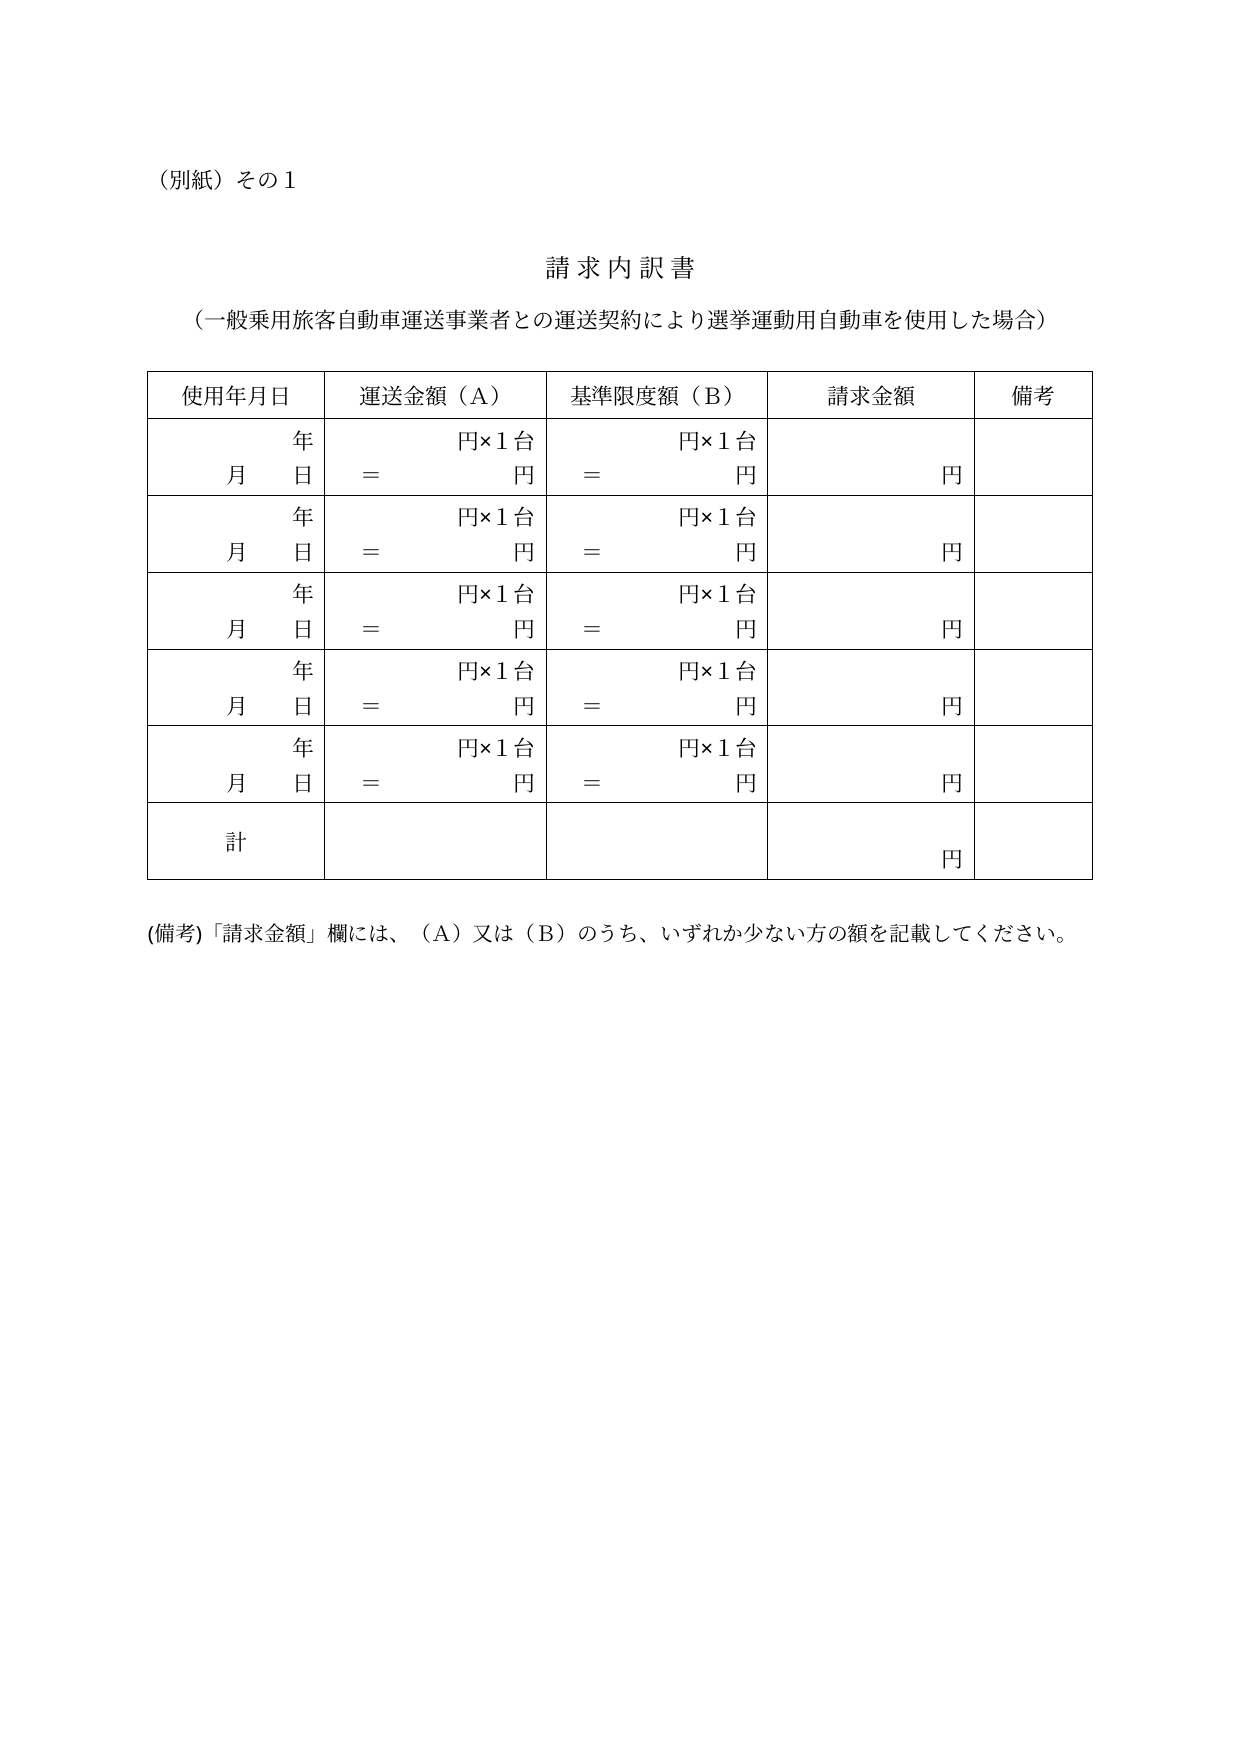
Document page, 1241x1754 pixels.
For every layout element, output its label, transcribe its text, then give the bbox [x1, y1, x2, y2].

table_cell 年 月 日 [148, 496, 324, 572]
table_cell 円 [768, 650, 974, 725]
table_cell 円×１台 ＝ 円 [325, 726, 546, 802]
text (備考)「請求金額」欄には、（Ａ）又は（Ｂ）のうち、いずれか少ない方の額を記載してください。 [148, 915, 1092, 950]
table_cell 円×１台 ＝ 円 [547, 496, 767, 572]
table_cell [975, 650, 1092, 725]
table_cell 円×１台 ＝ 円 [325, 419, 546, 495]
table_cell [975, 726, 1092, 802]
table_cell 円×１台 ＝ 円 [325, 573, 546, 648]
table_cell 円×１台 ＝ 円 [325, 496, 546, 572]
table_cell 年 月 日 [148, 573, 324, 648]
table_cell 円 [768, 496, 974, 572]
table_cell [975, 496, 1092, 572]
table_cell 計 [148, 803, 324, 879]
table_header 使用年月日 [148, 372, 324, 418]
table_cell 円 [768, 803, 974, 879]
table_cell 円×１台 ＝ 円 [547, 650, 767, 725]
table_cell [975, 573, 1092, 648]
table_cell 円×１台 ＝ 円 [325, 650, 546, 725]
text （別紙）その１ [148, 162, 1092, 196]
table_header 運送金額（Ａ） [325, 372, 546, 418]
table_cell 円×１台 ＝ 円 [547, 726, 767, 802]
table_cell 円 [768, 419, 974, 495]
table_cell 円×１台 ＝ 円 [547, 419, 767, 495]
table_cell 年 月 日 [148, 650, 324, 725]
table_cell [975, 419, 1092, 495]
table_header 請求金額 [768, 372, 974, 418]
table_header 基準限度額（Ｂ） [547, 372, 767, 418]
table_cell [325, 803, 546, 879]
table_cell [547, 803, 767, 879]
table_cell 円 [768, 726, 974, 802]
text 請 求 内 訳 書 [148, 231, 1092, 301]
table_cell 円 [768, 573, 974, 648]
text （一般乗用旅客自動車運送事業者との運送契約により選挙運動用自動車を使用した場合） [148, 301, 1092, 336]
table_header 備考 [975, 372, 1092, 418]
table_cell [975, 803, 1092, 879]
table_cell 年 月 日 [148, 419, 324, 495]
table_cell 年 月 日 [148, 726, 324, 802]
table_cell 円×１台 ＝ 円 [547, 573, 767, 648]
